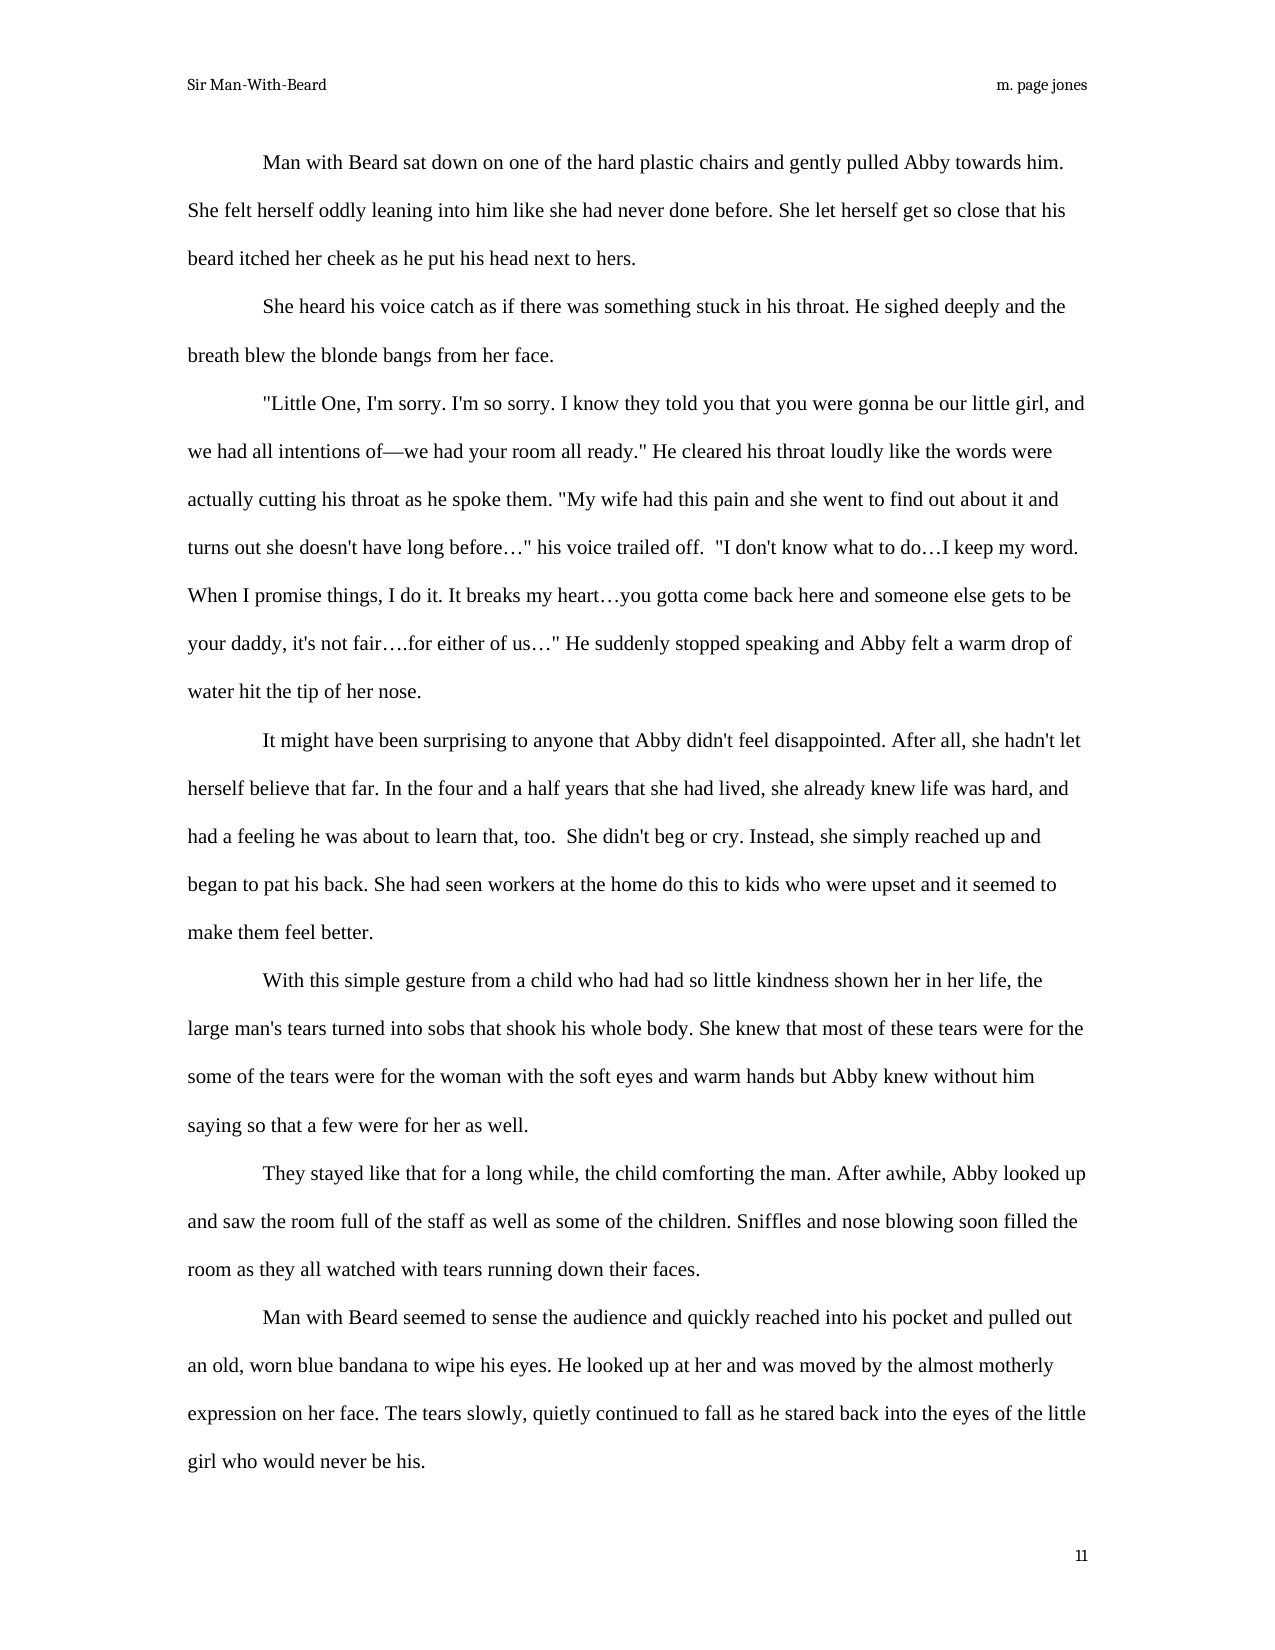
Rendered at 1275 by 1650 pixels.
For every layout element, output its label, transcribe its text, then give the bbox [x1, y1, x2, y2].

text With this simple gesture from a child who had had so little kindness shown her in her life, the large man's tears turned into sobs that shook his whole body. She knew that most of these tears were for the some of the tears were for the woman with the soft eyes and warm hands but Abby knew without him saying so that a few were for her as well. [187, 968, 1087, 1137]
text Man with Beard sat down on one of the hard plastic chairs and gently pulled Abby towards him. She felt herself oddly leaning into him like she had never done before. She let herself get so close that his beard itched her cheek as he put his head next to hers. [187, 150, 1087, 270]
text It might have been surprising to anyone that Abby didn't feel disappointed. After all, she hadn't let herself believe that far. In the four and a half years that she had lived, she already knew life was hard, and had a feeling he was about to learn that, too. She didn't beg or cry. Instead, she simply reached up and began to pat his back. She had seen workers at the home do this to kids who were upset and it seemed to make them feel better. [187, 727, 1087, 944]
text They stayed like that for a long while, the child comforting the man. After awhile, Abby looked up and saw the room full of the staff as well as some of the children. Sniffles and nose blowing soon filled the room as they all watched with tears running down their faces. [187, 1161, 1087, 1281]
text Man with Beard seemed to sense the audience and quickly reached into his pocket and pulled out an old, worn blue bandana to wipe his eyes. He looked up at her and was moved by the almost motherly expression on her face. The tears slowly, quietly continued to fall as he stared back into the eyes of the little girl who would never be his. [187, 1305, 1087, 1473]
text She heard his voice catch as if there was something stuck in his throat. He sighed deeply and the breath blew the blonde bangs from her face. [187, 294, 1087, 367]
text "Little One, I'm sorry. I'm so sorry. I know they told you that you were gonna be our little girl, and we had all intentions of—we had your room all ready." He cleared his throat loudly like the words were actually cutting his throat as he spoke them. "My wife had this pain and she went to find out about it and turns out she doesn't have long before…" his voice trailed off. "I don't know what to do…I keep my word. When I promise things, I do it. It breaks my heart…you gotta come back here and someone else gets to be your daddy, it's not fair….for either of us…" He suddenly stopped speaking and Abby felt a warm drop of water hit the tip of her nose. [187, 391, 1087, 703]
